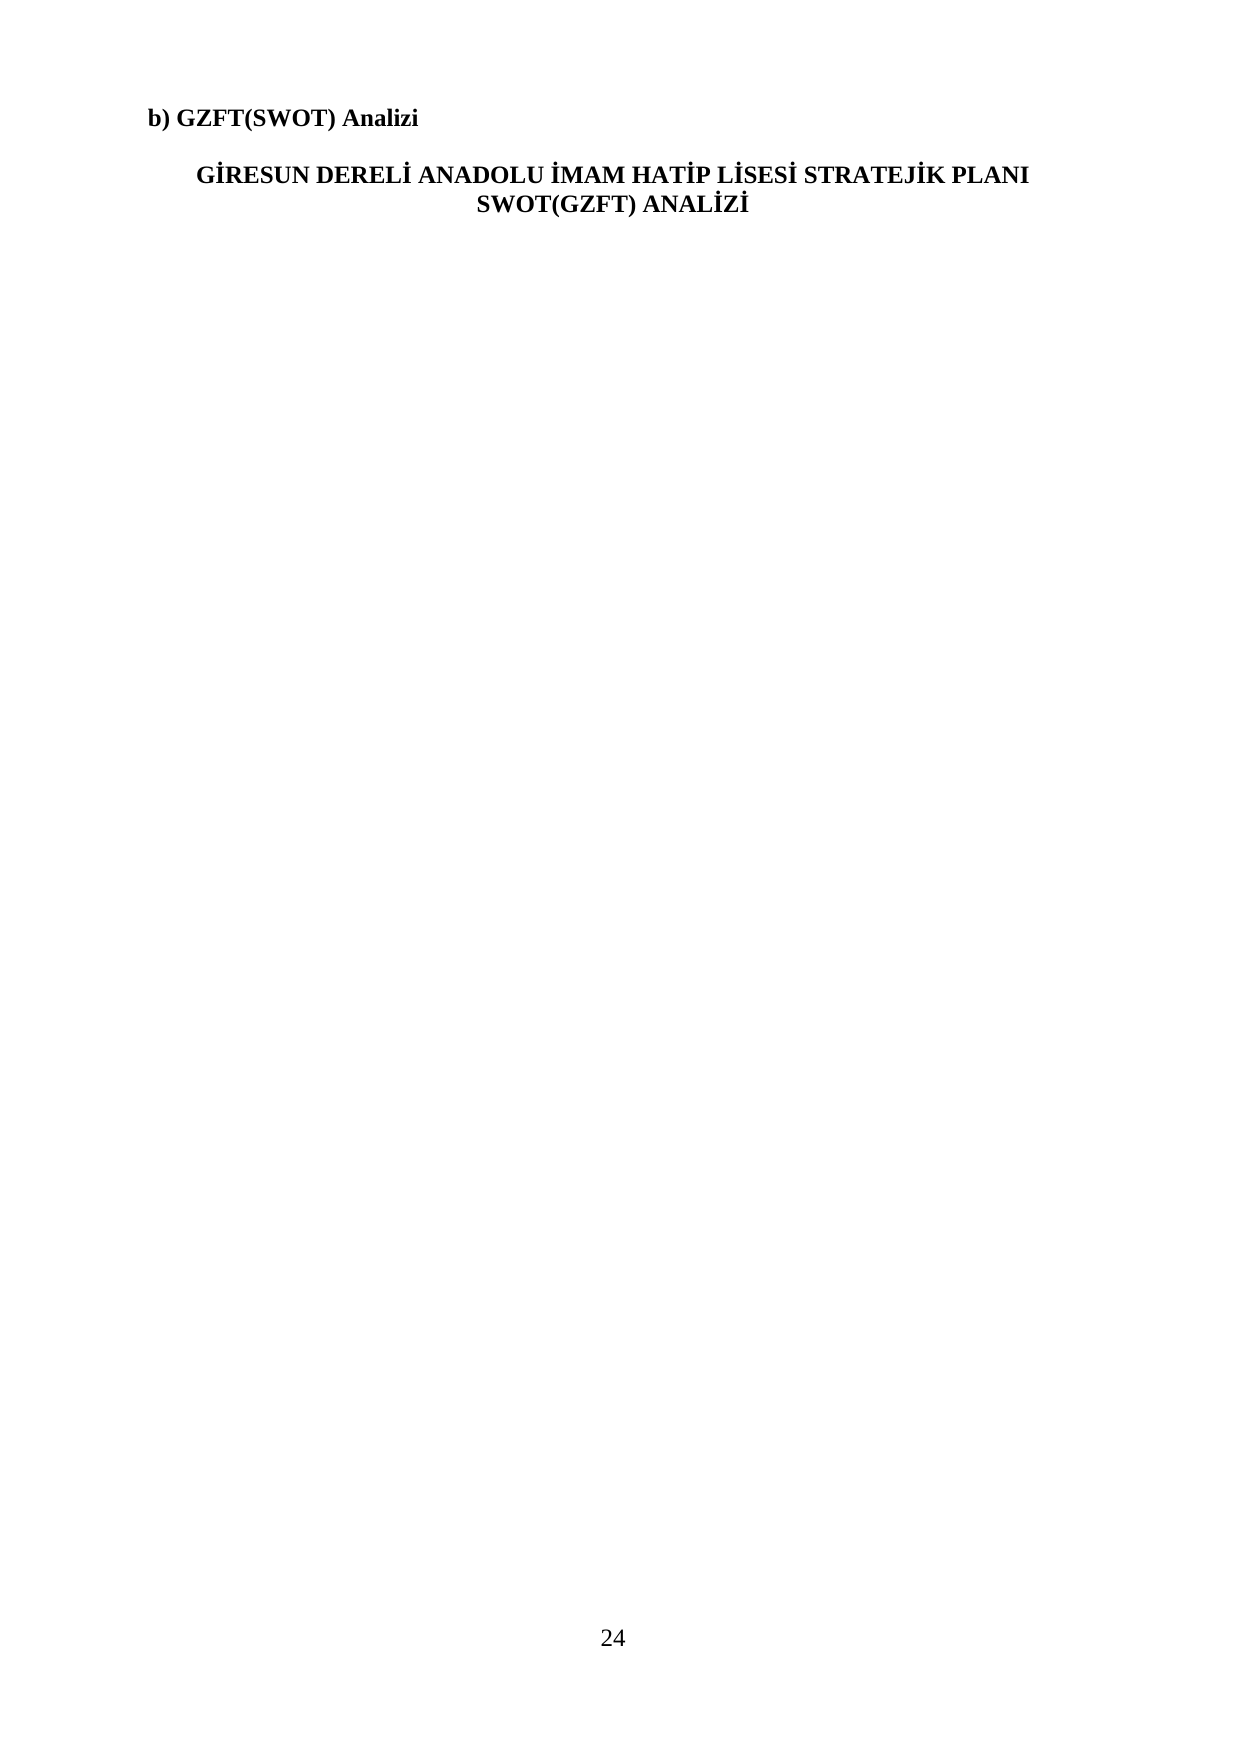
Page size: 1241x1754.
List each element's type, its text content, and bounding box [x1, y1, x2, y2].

text GİRESUN DERELİ ANADOLU İMAM HATİP LİSESİ STRATEJİK PLANI SWOT(GZFT) ANALİZİ [148, 160, 1078, 218]
text b) GZFT(SWOT) Analizi [148, 103, 1078, 131]
